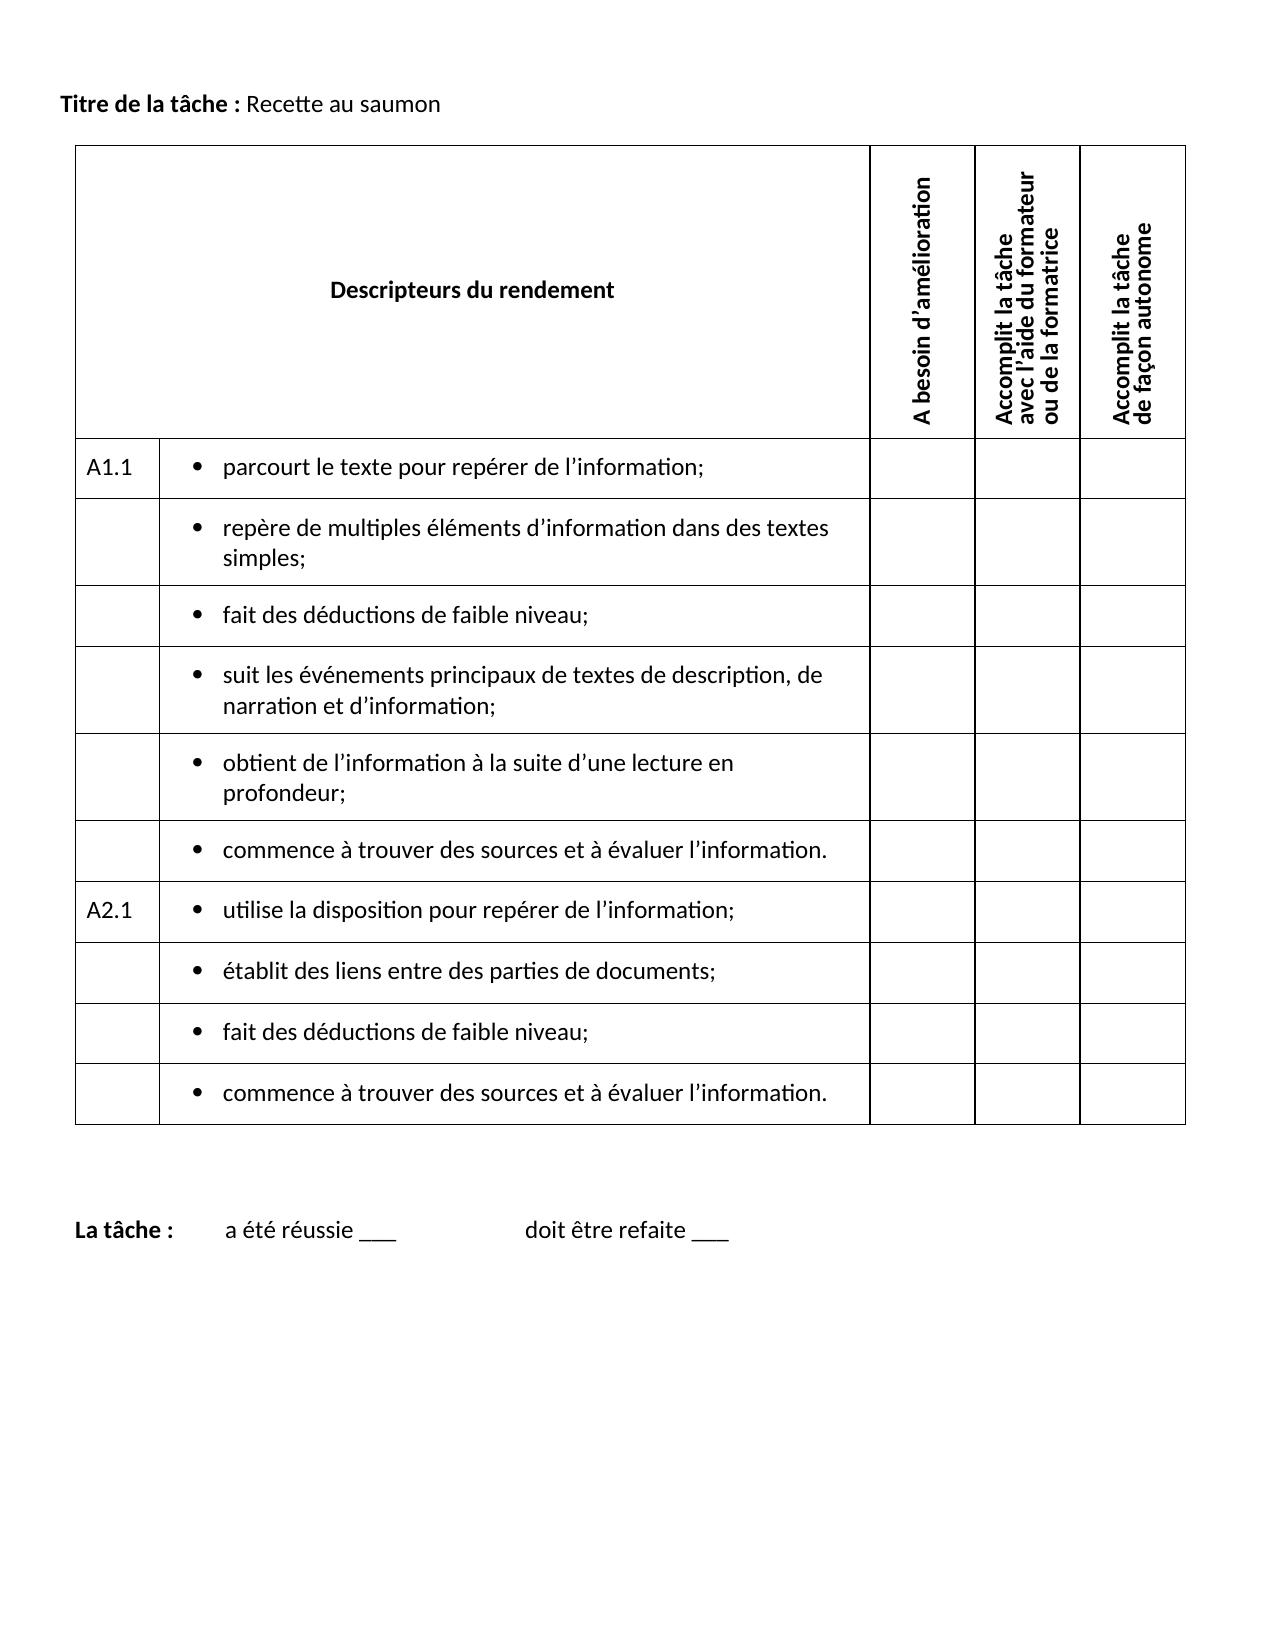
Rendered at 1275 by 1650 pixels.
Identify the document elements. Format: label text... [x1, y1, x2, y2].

table_cell A2.1 [76, 882, 159, 942]
table_cell [976, 1004, 1079, 1063]
table_cell utilise la disposition pour repérer de l’information; [160, 882, 869, 942]
table_cell [1081, 499, 1185, 585]
table_cell [1081, 586, 1185, 646]
table_header Accomplit la tâche de façon autonome [1081, 146, 1185, 438]
table_cell [1081, 734, 1185, 820]
table_cell [871, 821, 974, 881]
table_cell [976, 943, 1079, 1002]
table_cell fait des déductions de faible niveau; [160, 586, 869, 646]
table_header Descripteurs du rendement [76, 146, 869, 438]
table_cell [1081, 1064, 1185, 1124]
table_cell [1081, 943, 1185, 1002]
table_cell [76, 499, 159, 585]
table_cell [976, 499, 1079, 585]
table_cell [1081, 439, 1185, 498]
text La tâche : a été réussie ___ doit être refaite ___ [75, 1214, 1122, 1244]
table_cell [871, 647, 974, 733]
table_cell [976, 882, 1079, 942]
table_cell [871, 734, 974, 820]
table_cell [76, 1064, 159, 1124]
table_cell [76, 734, 159, 820]
table_cell commence à trouver des sources et à évaluer l’information. [160, 821, 869, 881]
table_cell [76, 1004, 159, 1063]
table_cell repère de multiples éléments d’information dans des textes simples; [160, 499, 869, 585]
table_cell [871, 439, 974, 498]
table_cell [871, 586, 974, 646]
table_cell établit des liens entre des parties de documents; [160, 943, 869, 1002]
table_header A besoin d’amélioration [871, 146, 974, 438]
table_cell [1081, 647, 1185, 733]
table_cell [976, 821, 1079, 881]
table_cell [76, 647, 159, 733]
table_cell fait des déductions de faible niveau; [160, 1004, 869, 1063]
table_cell obtient de l’information à la suite d’une lecture en profondeur; [160, 734, 869, 820]
table_header Accomplit la tâche avec l’aide du formateur ou de la formatrice [976, 146, 1079, 438]
table_cell parcourt le texte pour repérer de l’information; [160, 439, 869, 498]
table_cell [871, 499, 974, 585]
table_cell [1081, 1004, 1185, 1063]
table_cell [76, 586, 159, 646]
table_cell [976, 1064, 1079, 1124]
table_cell [976, 647, 1079, 733]
table_cell [76, 821, 159, 881]
table_cell [1081, 882, 1185, 942]
table_cell [871, 943, 974, 1002]
table_cell commence à trouver des sources et à évaluer l’information. [160, 1064, 869, 1124]
table_cell [976, 586, 1079, 646]
text Titre de la tâche : Recette au saumon [60, 89, 1122, 119]
table_cell [871, 1064, 974, 1124]
table_cell A1.1 [76, 439, 159, 498]
table_cell [1081, 821, 1185, 881]
table_cell suit les événements principaux de textes de description, de narration et d’information; [160, 647, 869, 733]
table_cell [976, 734, 1079, 820]
table_cell [871, 1004, 974, 1063]
table_cell [871, 882, 974, 942]
table_cell [976, 439, 1079, 498]
table_cell [76, 943, 159, 1002]
